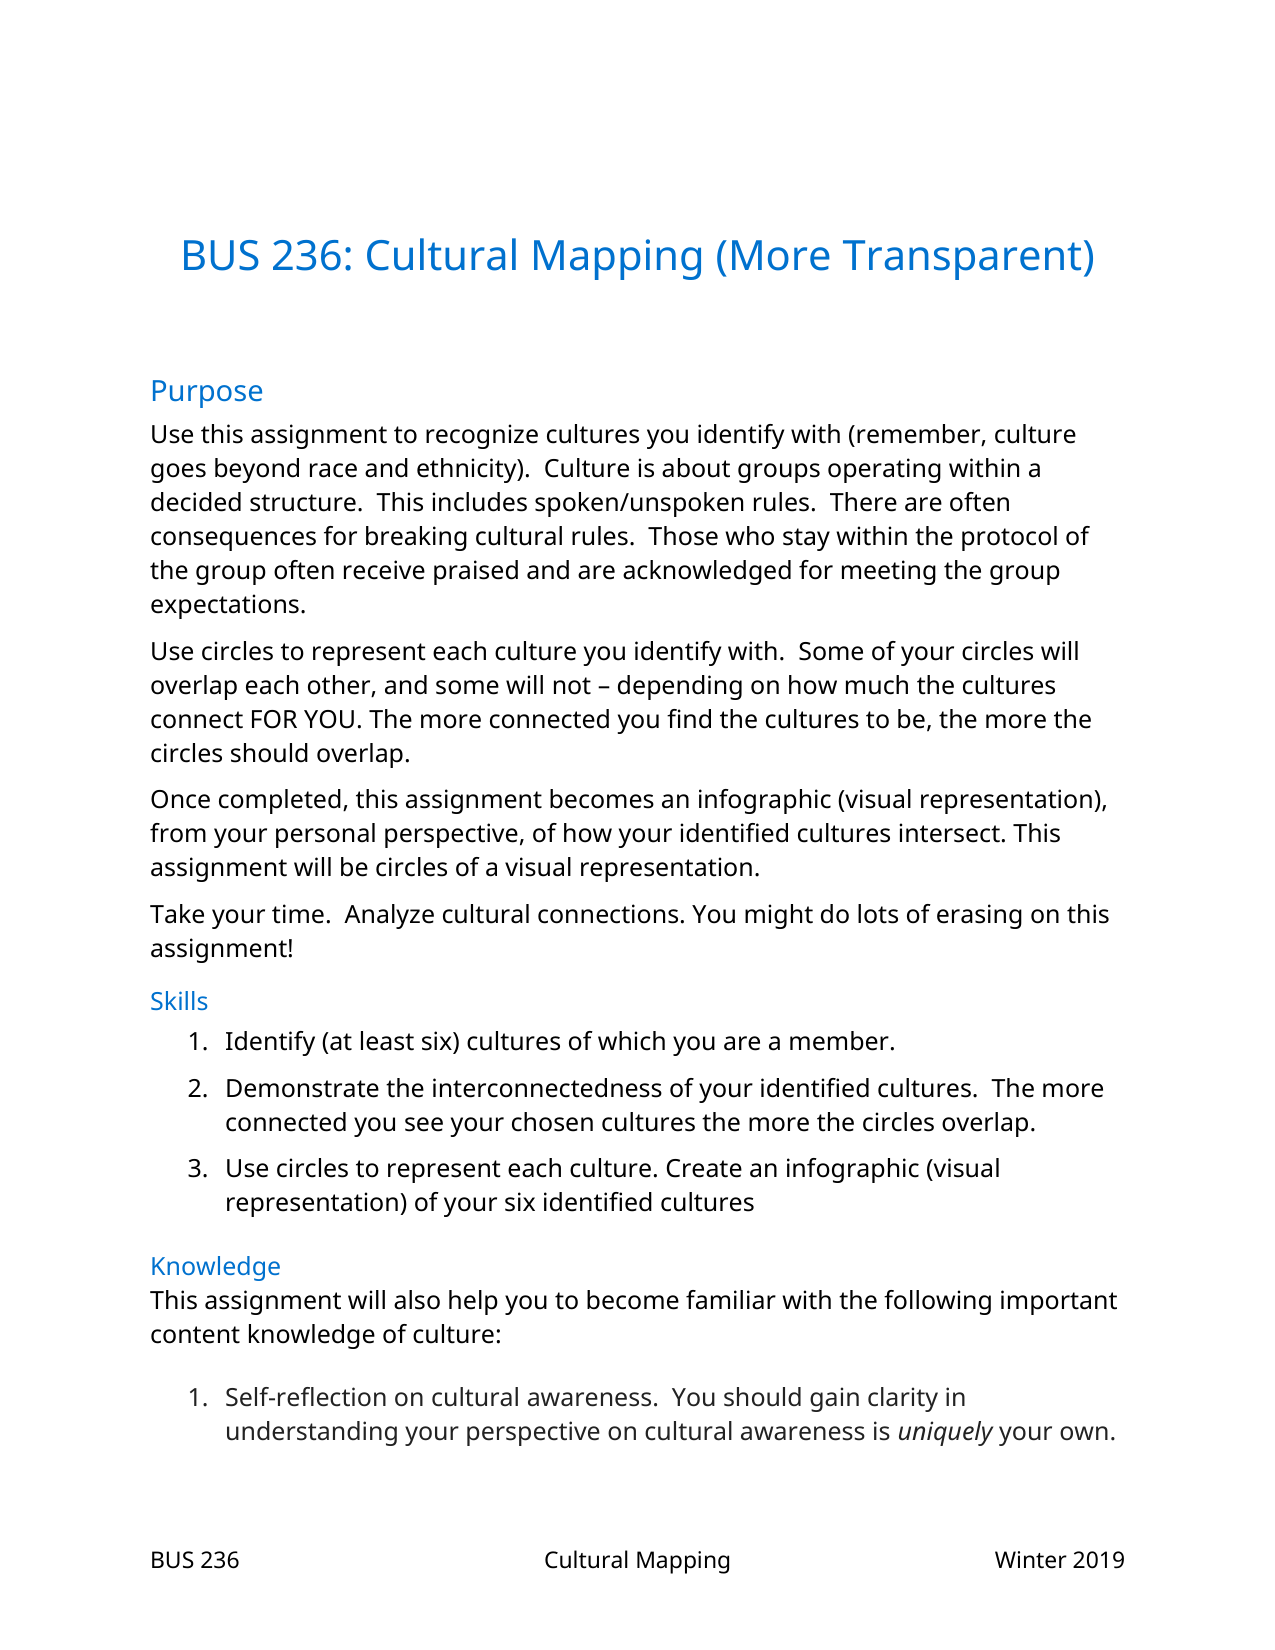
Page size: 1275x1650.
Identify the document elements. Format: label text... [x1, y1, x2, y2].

text Use circles to represent each culture you identify with. Some of your circles will overlap each other, and some will not – depending on how much the cultures connect FOR YOU. The more connected you find the cultures to be, the more the circles should overlap. [150, 633, 1125, 769]
list Identify (at least six) cultures of which you are a member. [187, 1024, 1125, 1058]
list Demonstrate the interconnectedness of your identified cultures. The more connected you see your chosen cultures the more the circles overlap. [187, 1070, 1125, 1138]
list Self-reflection on cultural awareness. You should gain clarity in understanding your perspective on cultural awareness is uniquely your own. [187, 1380, 1125, 1448]
text Take your time. Analyze cultural connections. You might do lots of erasing on this assignment! [150, 897, 1125, 965]
text Use this assignment to recognize cultures you identify with (remember, culture goes beyond race and ethnicity). Culture is about groups operating within a decided structure. This includes spoken/unspoken rules. There are often consequences for breaking cultural rules. Those who stay within the protocol of the group often receive praised and are acknowledged for meeting the group expectations. [150, 416, 1125, 621]
subtitle BUS 236: Cultural Mapping (More Transparent) [150, 226, 1125, 282]
text Once completed, this assignment becomes an infographic (visual representation), from your personal perspective, of how your identified cultures intersect. This assignment will be circles of a visual representation. [150, 782, 1125, 884]
subtitle Skills [150, 983, 1125, 1018]
list Use circles to represent each culture. Create an infographic (visual representation) of your six identified cultures [187, 1151, 1125, 1219]
text Knowledge This assignment will also help you to become familiar with the following important content knowledge of culture: [150, 1248, 1125, 1351]
subtitle Purpose [150, 370, 1125, 410]
